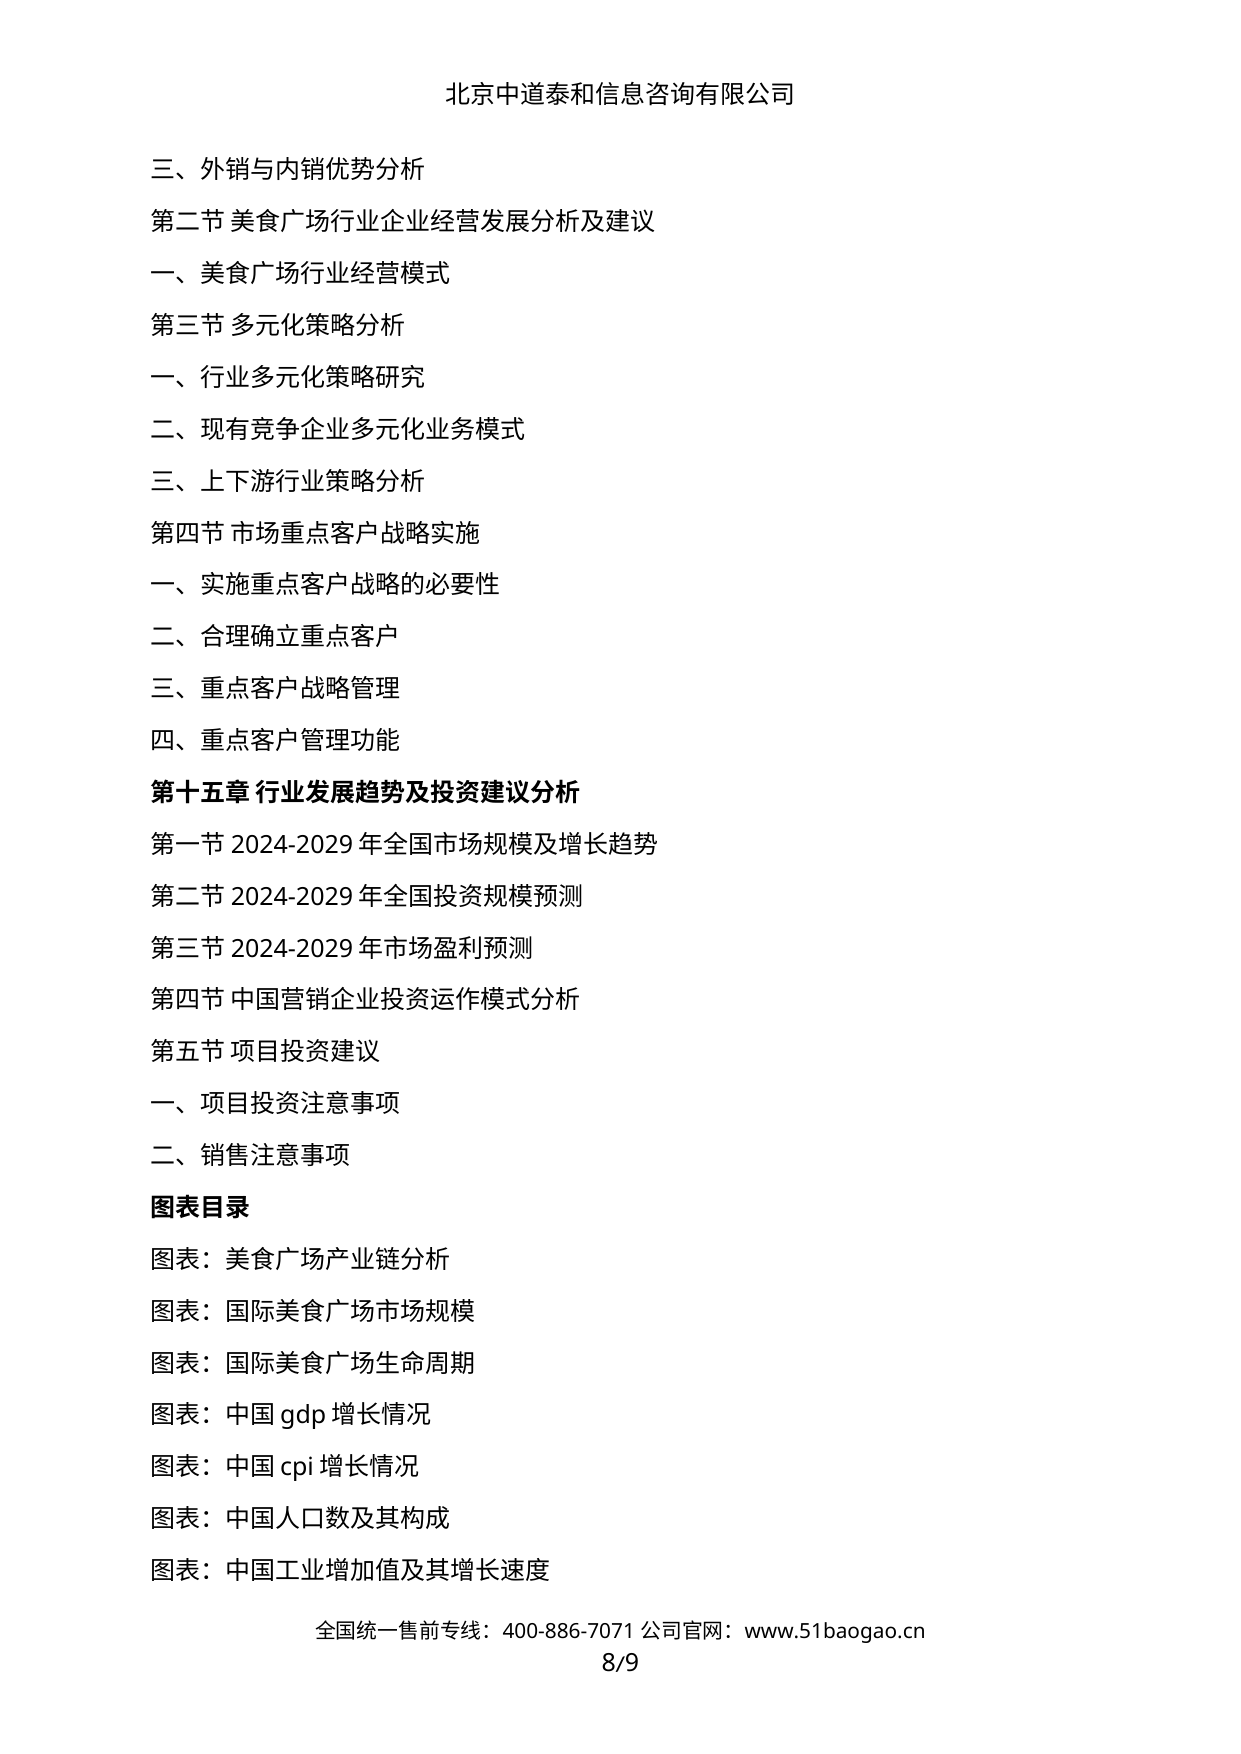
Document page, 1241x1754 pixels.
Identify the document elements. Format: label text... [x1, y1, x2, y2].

text 一、美食广场行业经营模式 [150, 254, 1090, 290]
text 第三节 2024-2029年市场盈利预测 [150, 928, 1090, 964]
text 三、重点客户战略管理 [150, 669, 1090, 705]
text 一、项目投资注意事项 [150, 1084, 1090, 1120]
text 第四节 市场重点客户战略实施 [150, 513, 1090, 549]
text 图表：国际美食广场市场规模 [150, 1291, 1090, 1327]
text 第十五章 行业发展趋势及投资建议分析 [150, 772, 1090, 809]
text 第五节 项目投资建议 [150, 1032, 1090, 1068]
text 一、行业多元化策略研究 [150, 357, 1090, 394]
text 一、实施重点客户战略的必要性 [150, 565, 1090, 601]
text 第一节 2024-2029年全国市场规模及增长趋势 [150, 824, 1090, 861]
text 第二节 2024-2029年全国投资规模预测 [150, 876, 1090, 912]
text 图表：国际美食广场生命周期 [150, 1343, 1090, 1379]
text 图表：中国cpi增长情况 [150, 1447, 1090, 1483]
text 二、合理确立重点客户 [150, 617, 1090, 653]
text 图表目录 [150, 1187, 1090, 1224]
text 第四节 中国营销企业投资运作模式分析 [150, 980, 1090, 1016]
text 二、现有竞争企业多元化业务模式 [150, 409, 1090, 446]
text 第三节 多元化策略分析 [150, 306, 1090, 342]
text 图表：中国gdp增长情况 [150, 1395, 1090, 1431]
text 三、外销与内销优势分析 [150, 150, 1090, 186]
text 二、销售注意事项 [150, 1136, 1090, 1172]
text 图表：美食广场产业链分析 [150, 1239, 1090, 1276]
text 三、上下游行业策略分析 [150, 461, 1090, 497]
text 第二节 美食广场行业企业经营发展分析及建议 [150, 202, 1090, 238]
text 四、重点客户管理功能 [150, 721, 1090, 757]
text 图表：中国工业增加值及其增长速度 [150, 1551, 1090, 1587]
text 图表：中国人口数及其构成 [150, 1499, 1090, 1535]
